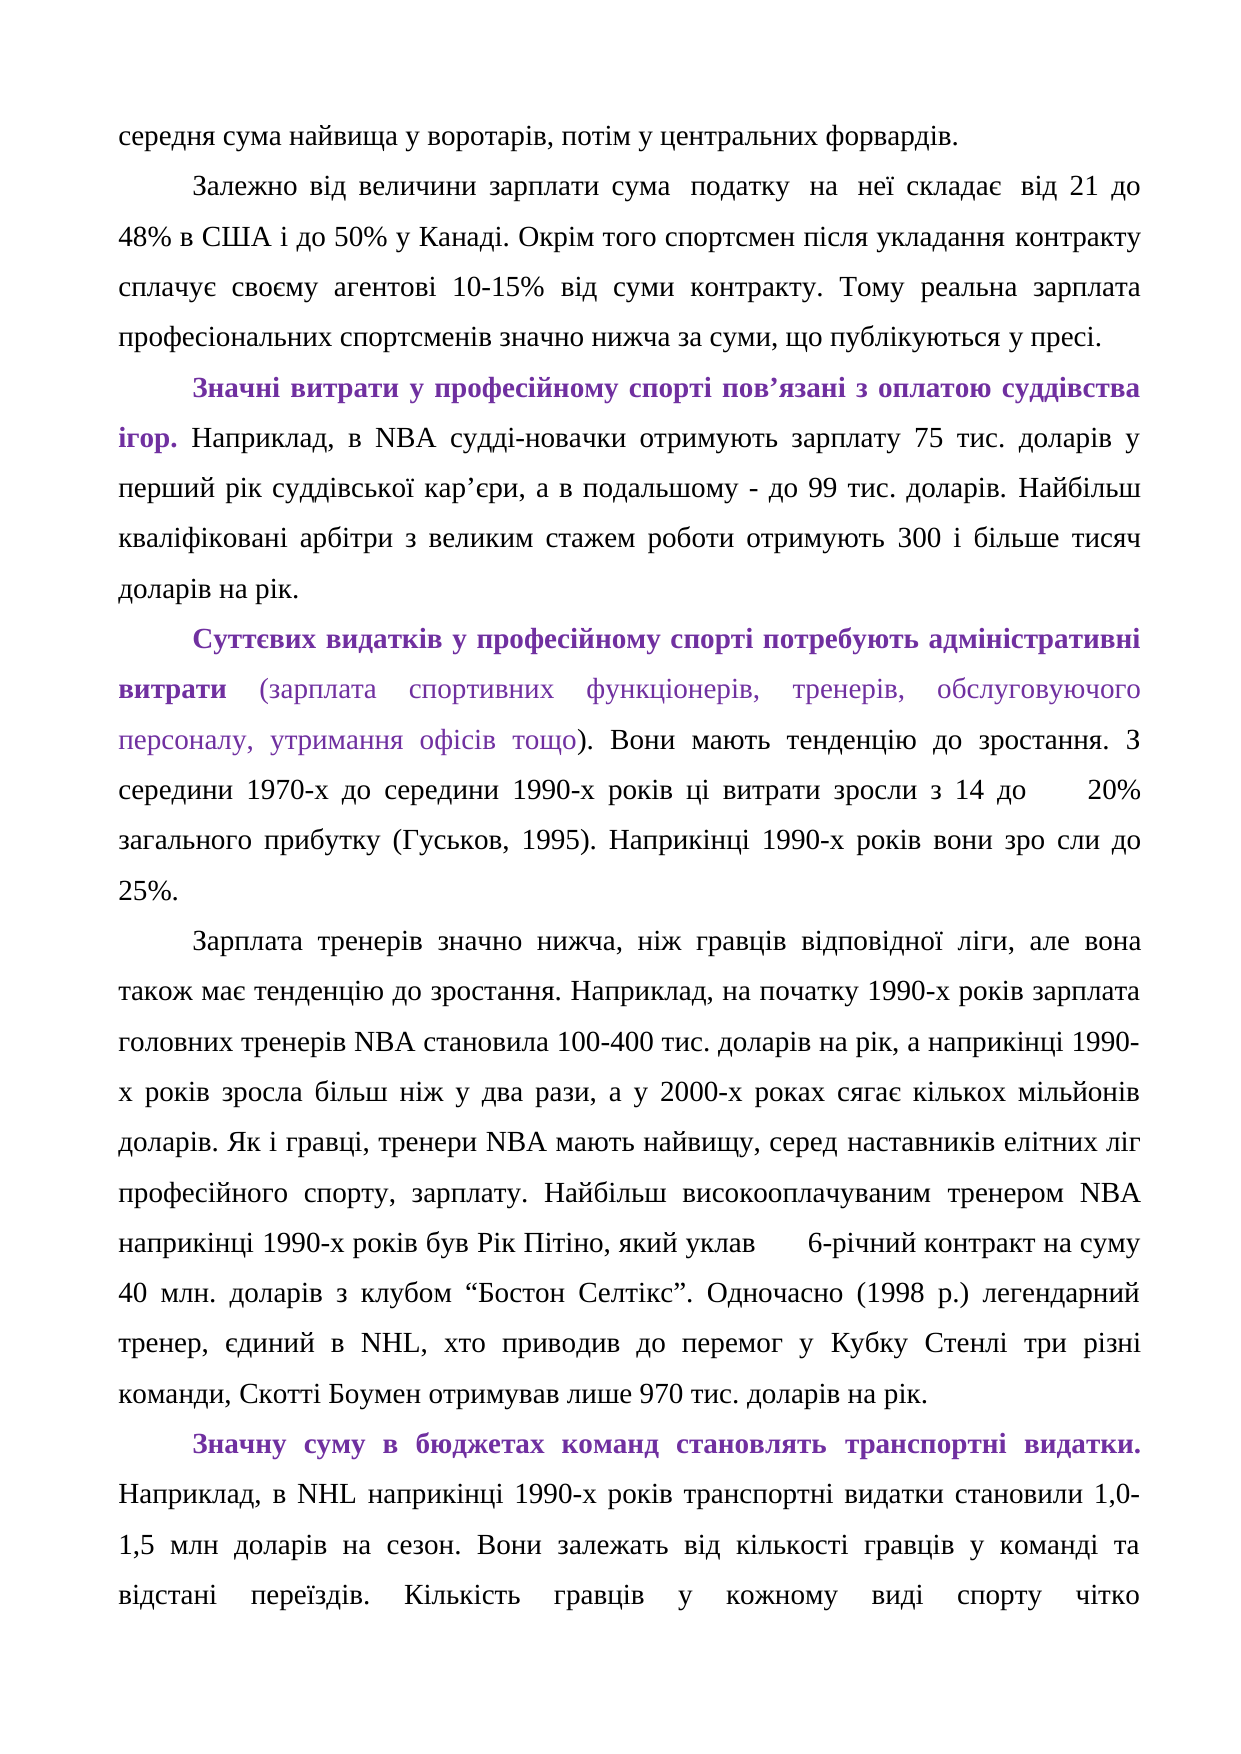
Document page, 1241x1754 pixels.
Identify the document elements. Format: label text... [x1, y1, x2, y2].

text Залежно від величини зарплати сума податку на неї складає від 21 до 48% в США і до 50% у Канаді. Окрім того спортсмен після укладання контракту сплачує своєму агентові 10-15% від суми контракту. Тому реальна зарплата професіональних спортсменів значно нижча за суми, що публікуються у пресі. [118, 168, 1141, 353]
text Зарплата тренерів значно нижча, ніж гравців відповідної ліги, але вона також має тенденцію до зростання. Наприклад, на початку 1990-х років зарплата головних тренерів NBА становила 100-400 тис. доларів на рік, а наприкінці 1990-х років зросла більш ніж у два рази, а у 2000-х роках сягає кількох мільйонів доларів. Як і гравці, тренери NBА мають найвищу, серед наставників елітних ліг професійного спорту, зарплату. Найбільш високооплачуваним тренером NBА наприкінці 1990-х років був Рік Пітіно, який уклав 6-річний контракт на суму 40 млн. доларів з клубом “Бостон Селтікс”. Одночасно (1998 р.) легендарний тренер, єдиний в NHL, хто приводив до перемог у Кубку Стенлі три різні команди, Скотті Боумен отримував лише 970 тис. доларів на рік. [118, 923, 1141, 1409]
text Суттєвих видатків у професійному спорті потребують адміністративні витрати (зарплата спортивних функціонерів, тренерів, обслуговуючого персоналу, утримання офісів тощо). Вони мають тенденцію до зростання. З середини 1970-х до середини 1990-х років ці витрати зросли з 14 до 20% загального прибутку (Гуськов, 1995). Наприкінці 1990-х років вони зро сли до 25%. [118, 621, 1141, 906]
text Значні витрати у професійному спорті пов’язані з оплатою суддівства ігор. Наприклад, в NBА судді-новачки отримують зарплату 75 тис. доларів у перший рік суддівської кар’єри, а в подальшому - до 99 тис. доларів. Найбільш кваліфіковані арбітри з великим стажем роботи отримують 300 і більше тисяч доларів на рік. [118, 370, 1141, 604]
